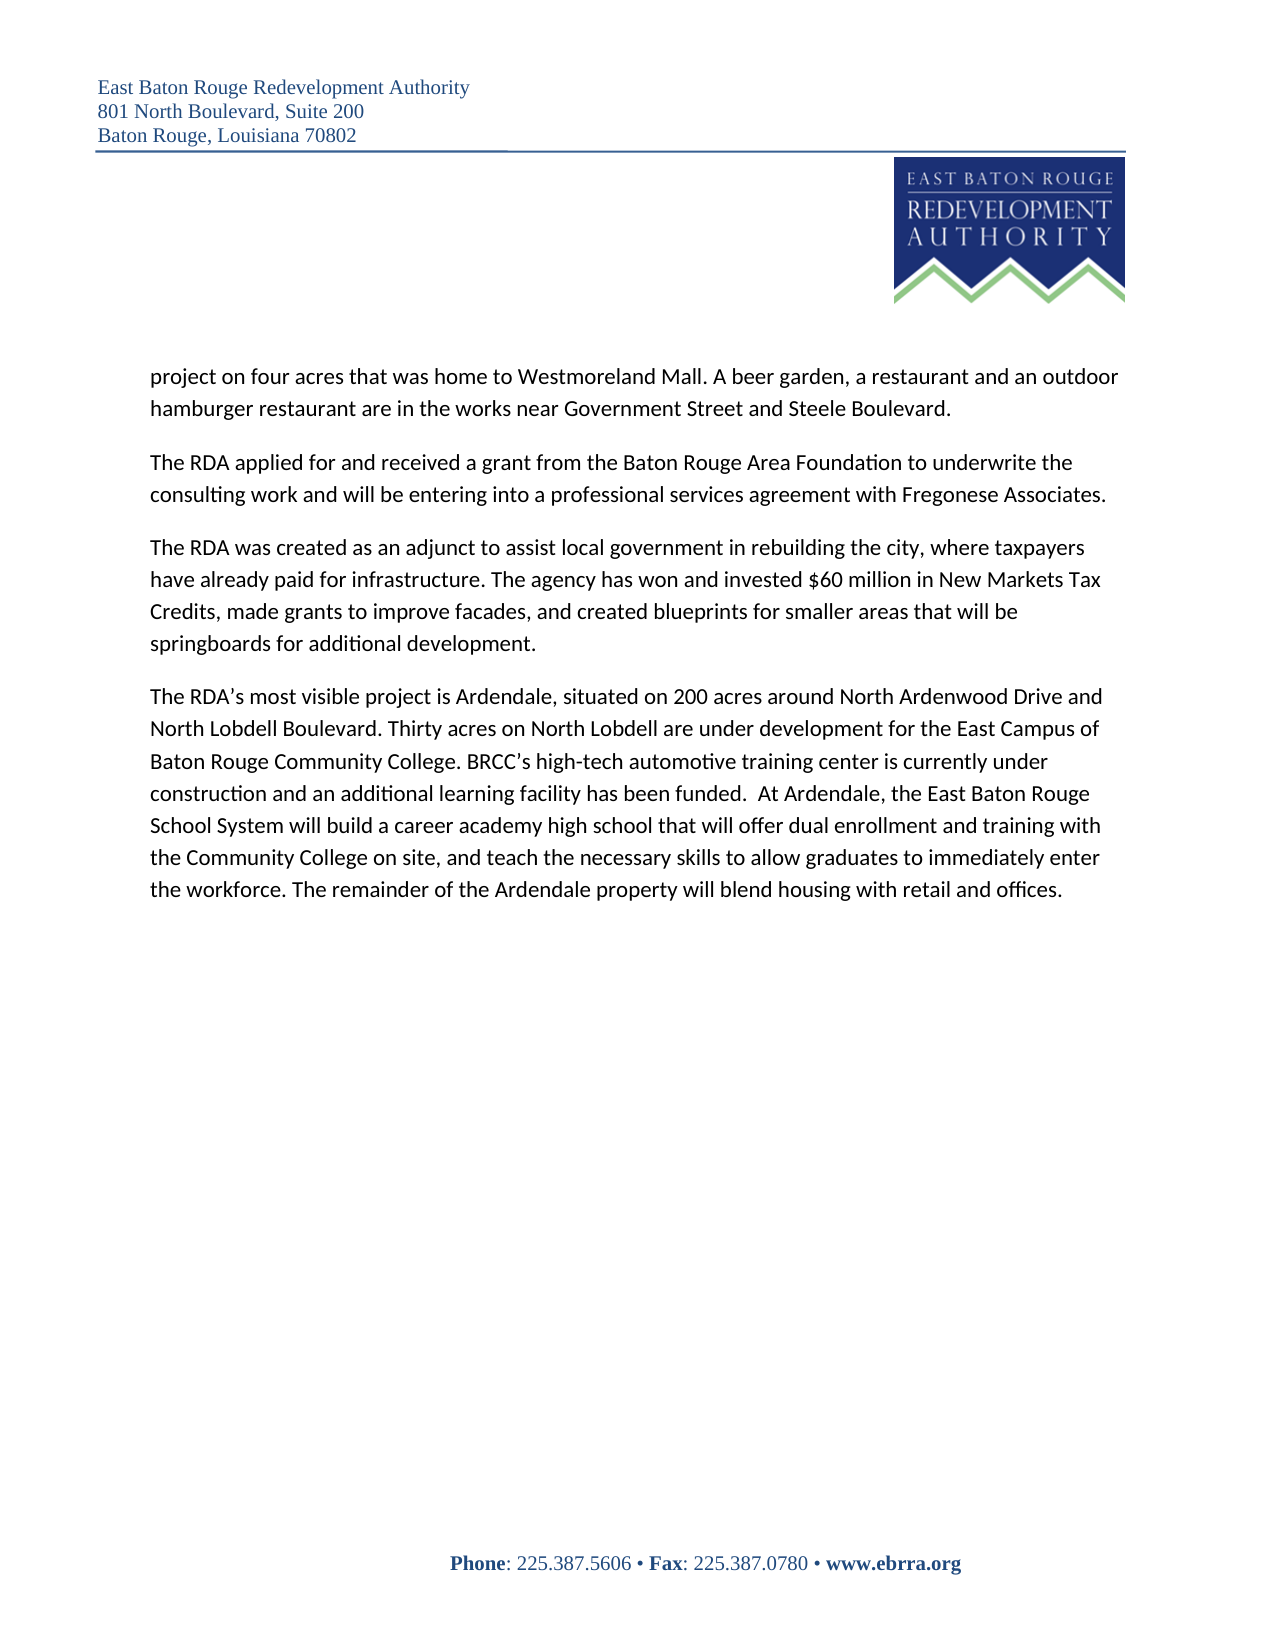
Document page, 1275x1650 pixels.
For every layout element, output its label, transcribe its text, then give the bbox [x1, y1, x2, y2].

text The RDA’s most visible project is Ardendale, situated on 200 acres around North Ardenwood Drive and North Lobdell Boulevard. Thirty acres on North Lobdell are under development for the East Campus of Baton Rouge Community College. BRCC’s high-tech automotive training center is currently under construction and an additional learning facility has been funded. At Ardendale, the East Baton Rouge School System will build a career academy high school that will offer dual enrollment and training with the Community College on site, and teach the necessary skills to allow graduates to immediately enter the workforce. The remainder of the Ardendale property will blend housing with retail and offices. [150, 682, 1125, 903]
picture [894, 157, 1125, 310]
text project on four acres that was home to Westmoreland Mall. A beer garden, a restaurant and an outdoor hamburger restaurant are in the works near Government Street and Steele Boulevard. [150, 362, 1125, 423]
text The RDA applied for and received a grant from the Baton Rouge Area Foundation to underwrite the consulting work and will be entering into a professional services agreement with Fregonese Associates. [150, 448, 1125, 508]
text The RDA was created as an adjunct to assist local government in rebuilding the city, where taxpayers have already paid for infrastructure. The agency has won and invested $60 million in New Markets Tax Credits, made grants to improve facades, and created blueprints for smaller areas that will be springboards for additional development. [150, 533, 1125, 657]
